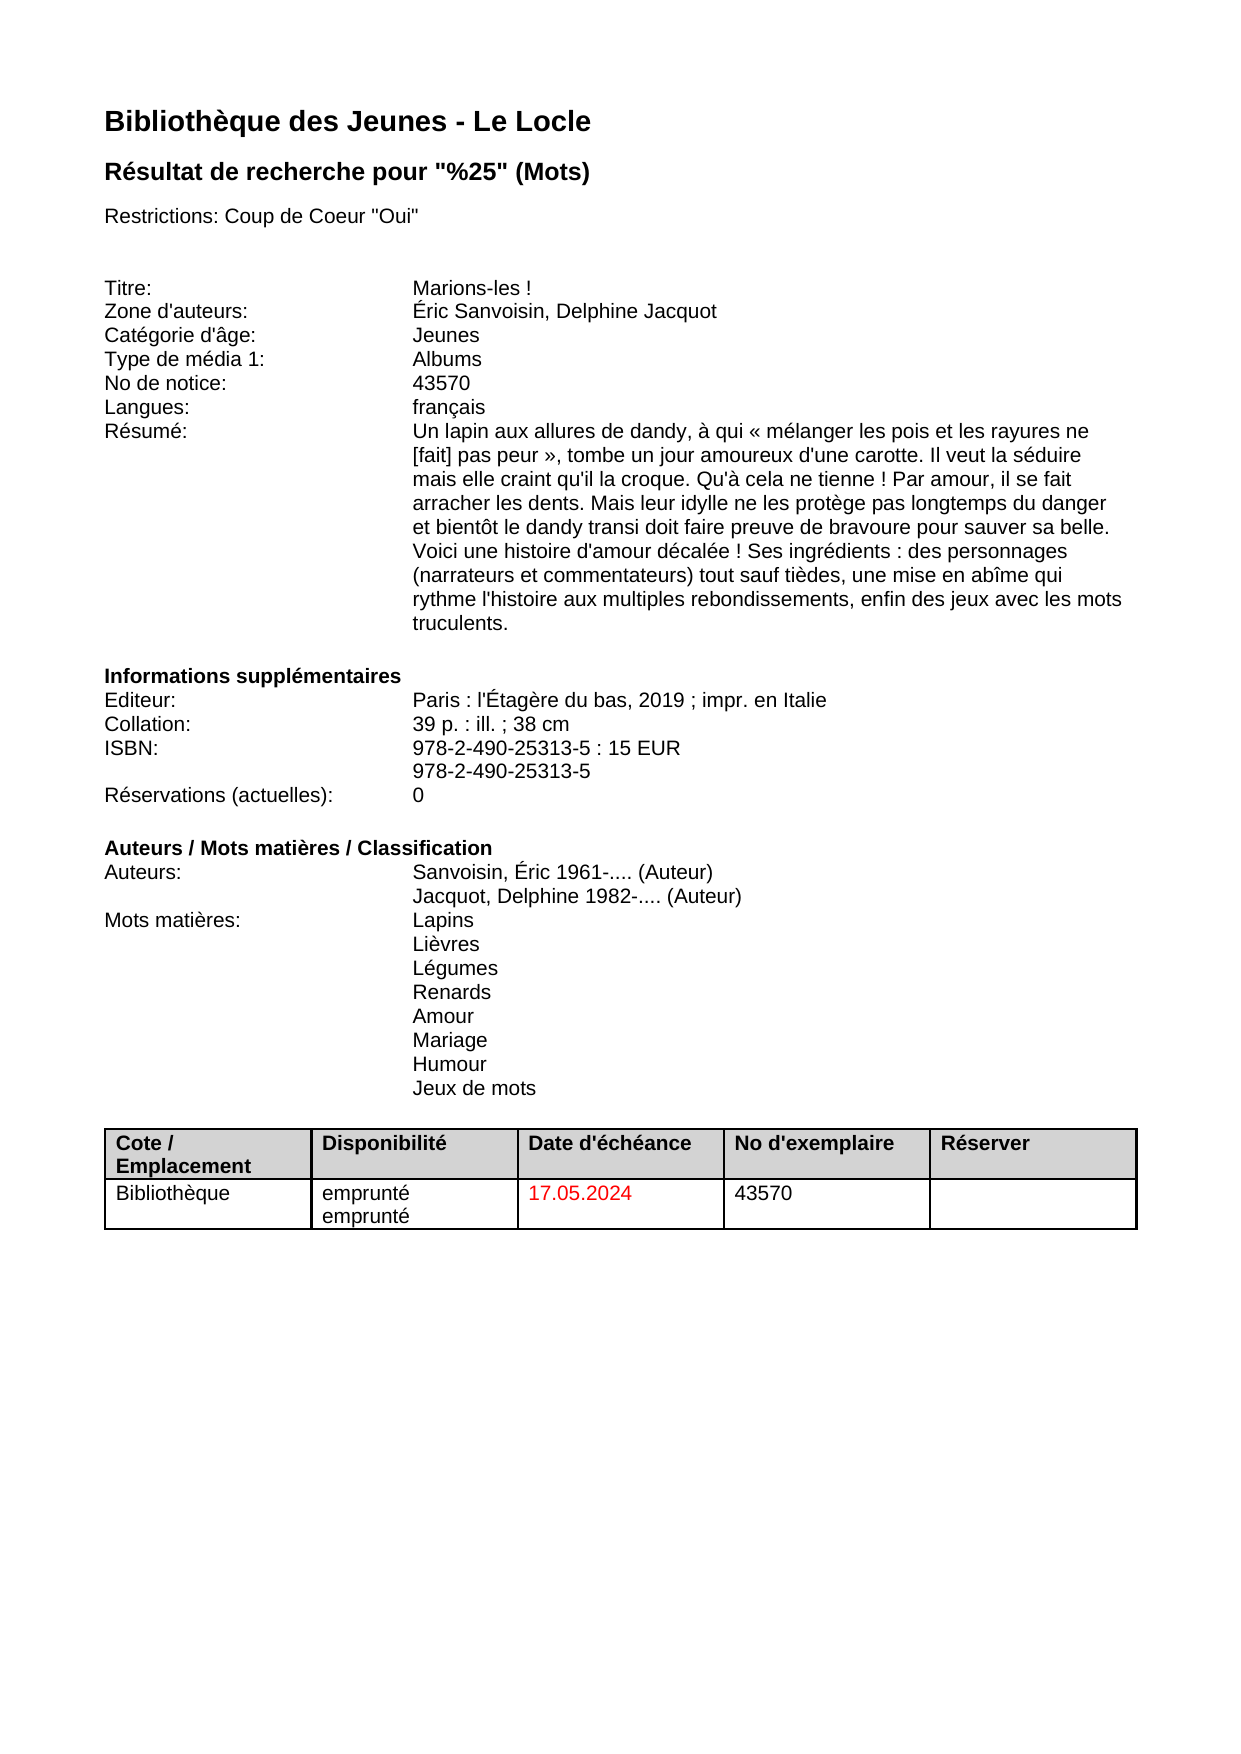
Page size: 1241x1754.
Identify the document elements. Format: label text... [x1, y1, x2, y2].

table_cell Mots matières: [104, 908, 412, 1099]
table_cell 0 [413, 783, 1133, 807]
table_cell Bibliothèque [106, 1180, 310, 1228]
table_cell ISBN: [104, 735, 412, 783]
table_cell Zone d'auteurs: [104, 299, 412, 323]
table_header Date d'échéance [519, 1130, 723, 1178]
text Restrictions: Coup de Coeur "Oui" [104, 204, 1136, 228]
table_cell 43570 [725, 1180, 929, 1228]
table_cell français [413, 395, 1133, 419]
table_header Réserver [931, 1130, 1135, 1178]
table_cell Catégorie d'âge: [104, 323, 412, 347]
table_cell 17.05.2024 [519, 1180, 723, 1228]
table_cell Lapins Lièvres Légumes Renards Amour Mariage Humour Jeux de mots [413, 908, 1133, 1099]
table_header Cote / Emplacement [106, 1130, 310, 1178]
text Bibliothèque des Jeunes - Le Locle [104, 104, 1136, 138]
table_cell 43570 [413, 371, 1133, 395]
table_cell No de notice: [104, 371, 412, 395]
table_cell Type de média 1: [104, 347, 412, 371]
table_cell [931, 1180, 1135, 1228]
table_cell Éric Sanvoisin, Delphine Jacquot [413, 299, 1133, 323]
table_cell Editeur: [104, 688, 412, 711]
table_cell Albums [413, 347, 1133, 371]
table_cell Auteurs: [104, 860, 412, 908]
table_header Marions-les ! [413, 275, 1133, 299]
table_cell Sanvoisin, Éric 1961-.... (Auteur) Jacquot, Delphine 1982-.... (Auteur) [413, 860, 1133, 908]
table_cell Langues: [104, 395, 412, 419]
table_header Titre: [104, 275, 412, 299]
table_cell 39 p. : ill. ; 38 cm [413, 711, 1133, 735]
table_header No d'exemplaire [725, 1130, 929, 1178]
table_cell Collation: [104, 711, 412, 735]
text Résultat de recherche pour "%25" (Mots) [104, 156, 1136, 185]
table_header Auteurs / Mots matières / Classification [104, 836, 1133, 860]
table_cell Réservations (actuelles): [104, 783, 412, 807]
table_header Informations supplémentaires [104, 664, 1133, 687]
table_cell Jeunes [413, 323, 1133, 347]
table_header Disponibilité [313, 1130, 517, 1178]
table_cell Paris : l'Étagère du bas, 2019 ; impr. en Italie [413, 688, 1133, 711]
table_cell 978-2-490-25313-5 : 15 EUR 978-2-490-25313-5 [413, 735, 1133, 783]
table_cell Résumé: [104, 419, 412, 635]
table_cell Un lapin aux allures de dandy, à qui « mélanger les pois et les rayures ne [fait] pas peur », tombe un jour amoureux d'une carotte. Il veut la séduire mais elle craint qu'il la croque. Qu'à cela ne tienne ! Par amour, il se fait arracher les dents. Mais leur idylle ne les protège pas longtemps du danger et bientôt le dandy transi doit faire preuve de bravoure pour sauver sa belle. Voici une histoire d'amour décalée ! Ses ingrédients : des personnages (narrateurs et commentateurs) tout sauf tièdes, une mise en abîme qui rythme l'histoire aux multiples rebondissements, enfin des jeux avec les mots truculents. [413, 419, 1133, 635]
table_cell emprunté emprunté [313, 1180, 517, 1228]
